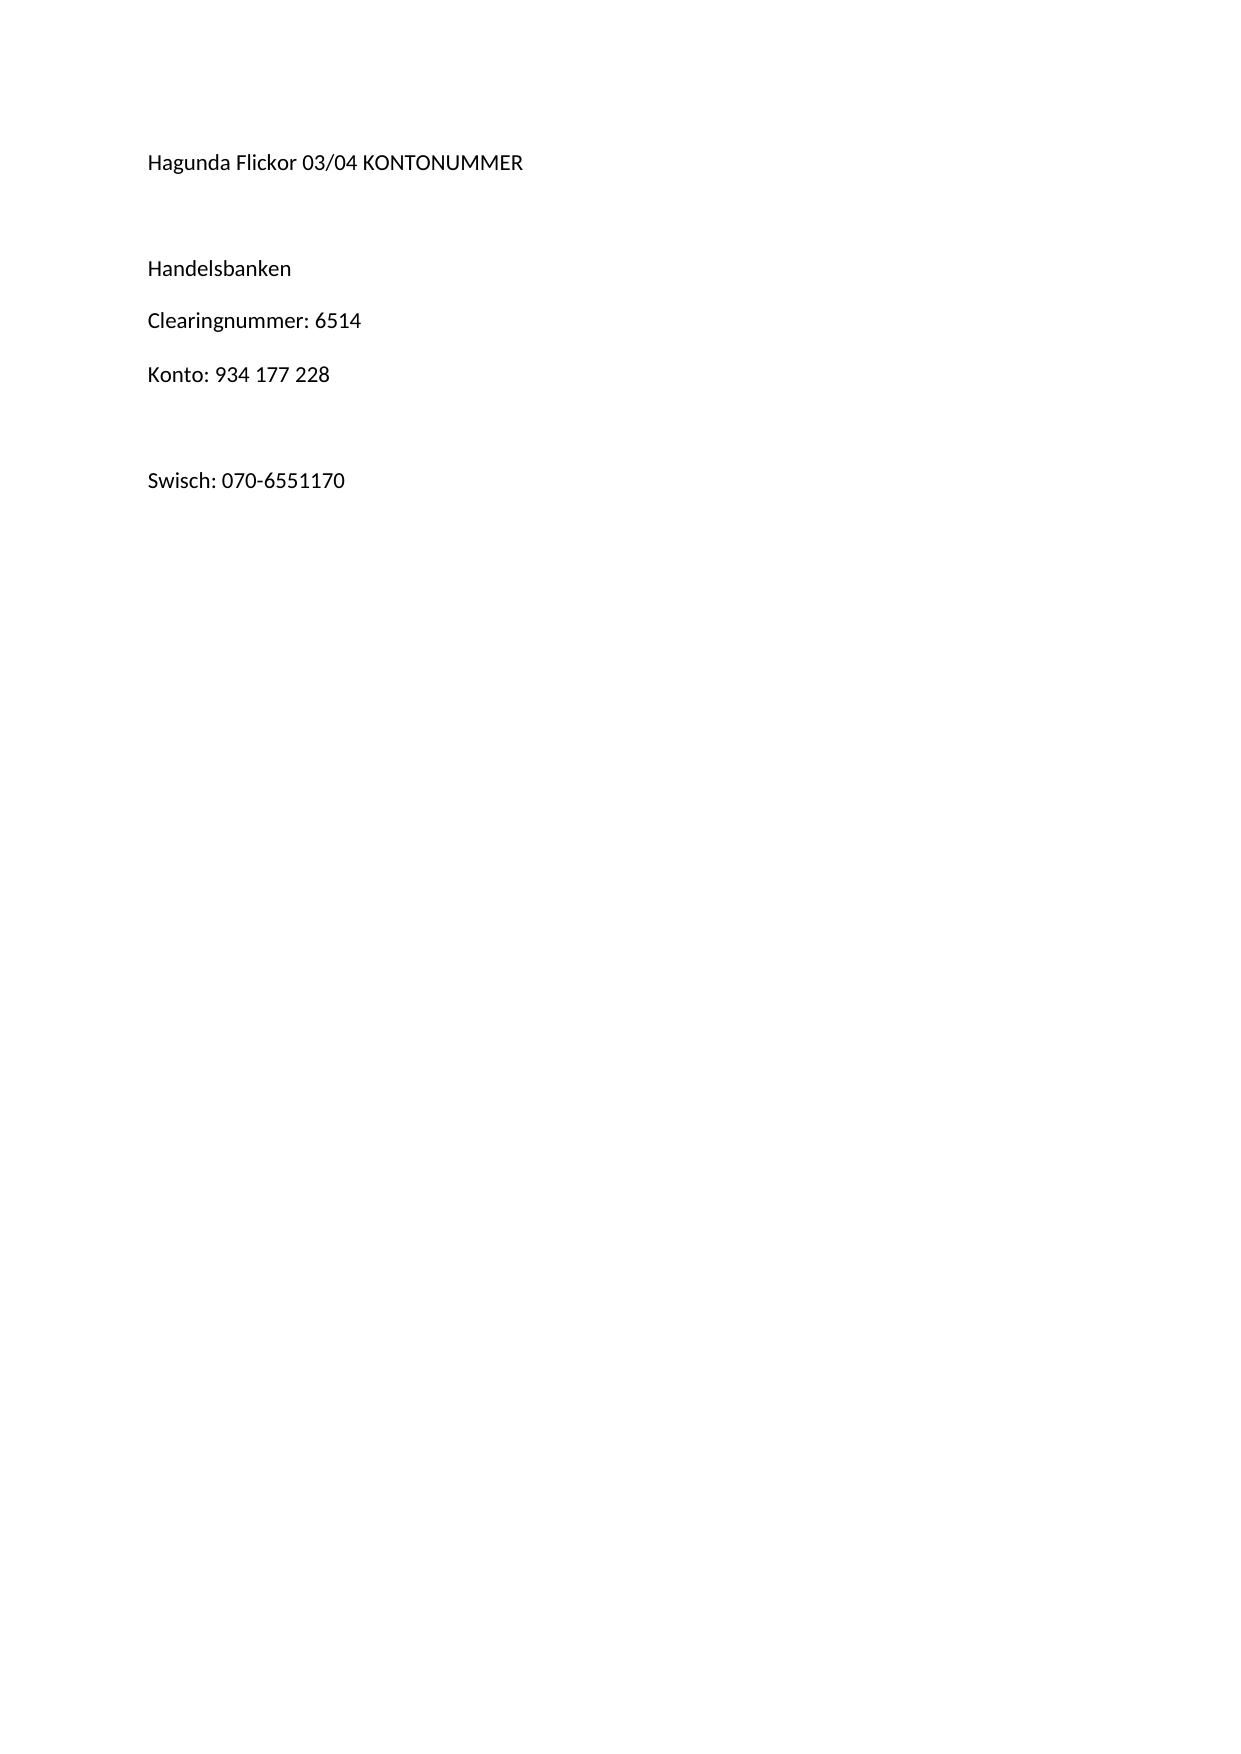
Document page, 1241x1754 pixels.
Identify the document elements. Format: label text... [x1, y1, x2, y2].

text Swisch: 070-6551170 [148, 466, 1093, 494]
text Handelsbanken [148, 254, 1093, 282]
text Clearingnummer: 6514 [148, 307, 1093, 335]
text Hagunda Flickor 03/04 KONTONUMMER [148, 148, 1093, 176]
text Konto: 934 177 228 [148, 360, 1093, 388]
